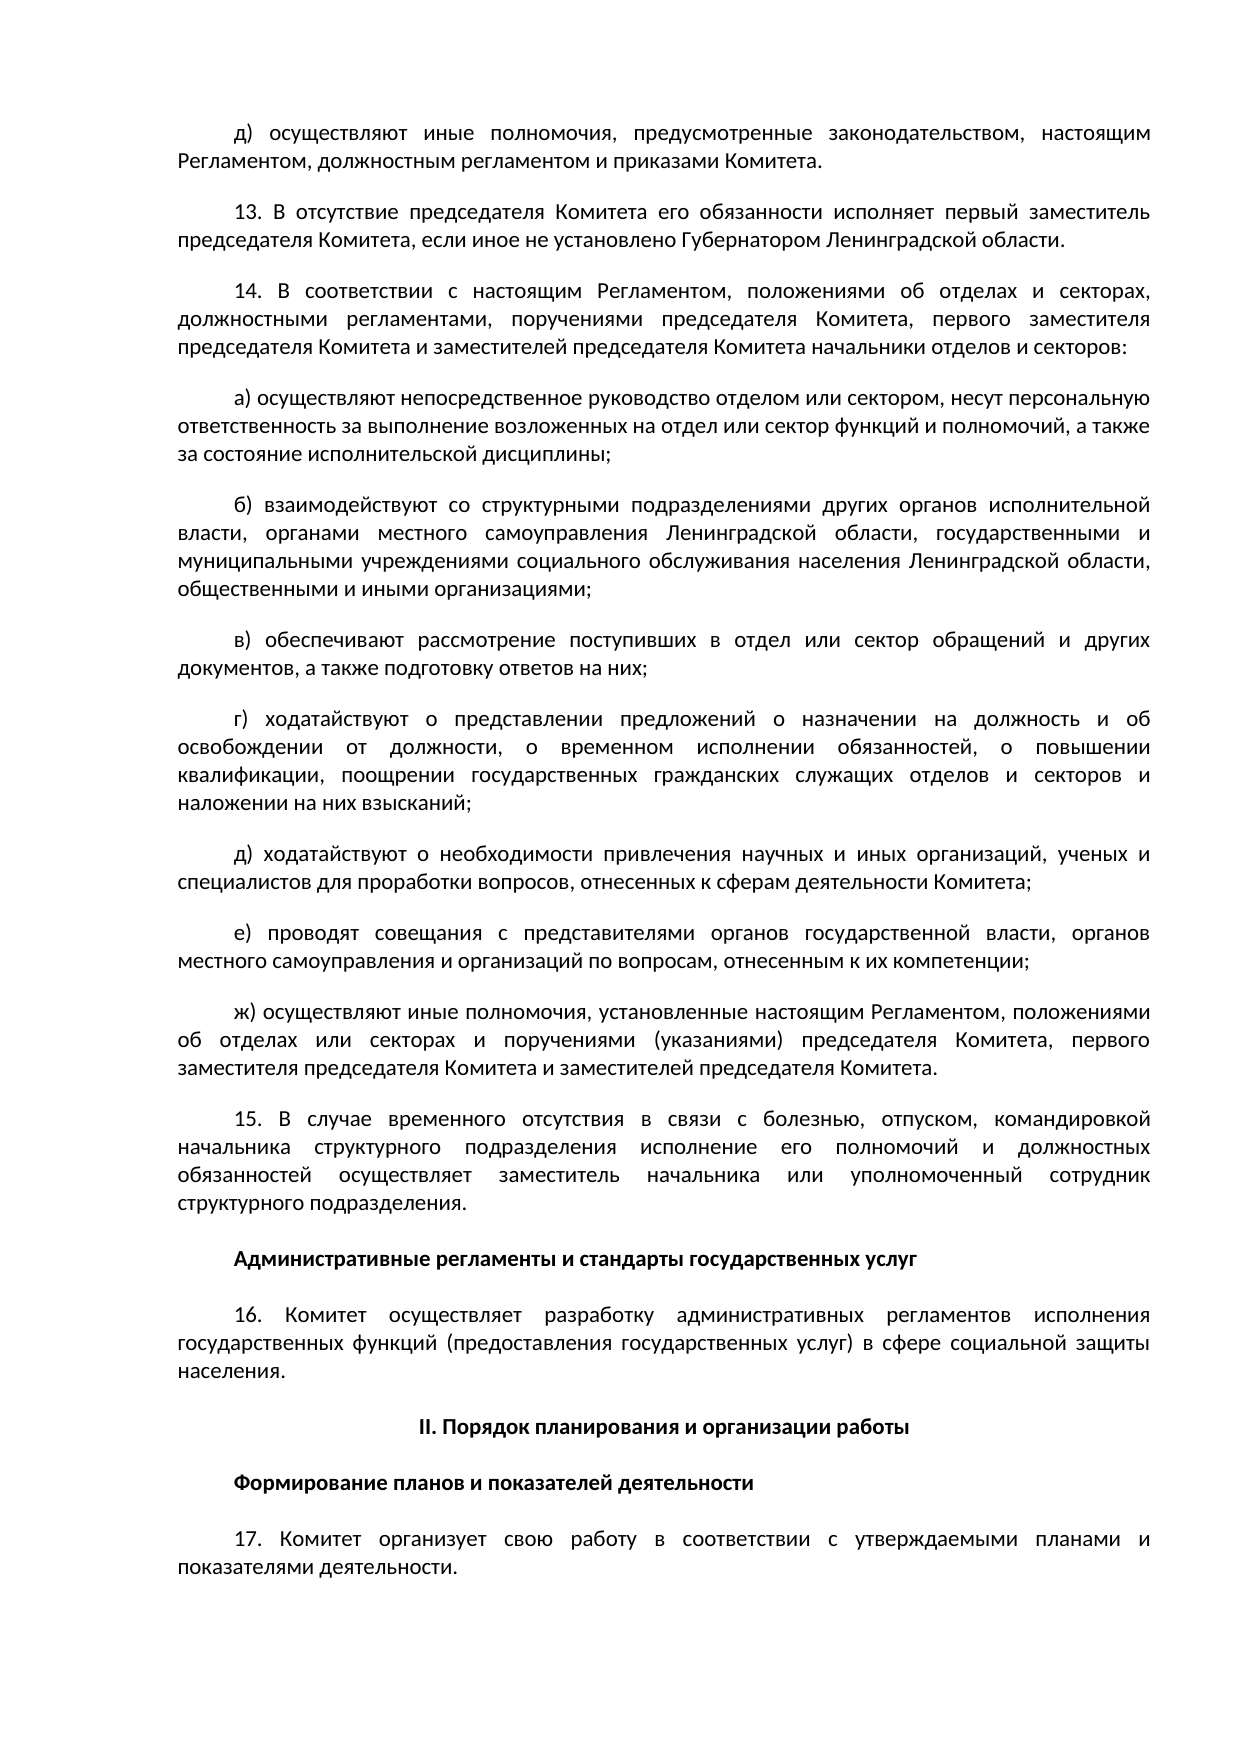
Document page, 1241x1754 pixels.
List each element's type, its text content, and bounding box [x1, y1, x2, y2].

text 17. Комитет организует свою работу в соответствии с утверждаемыми планами и показателями деятельности. [177, 1524, 1152, 1580]
text д) осуществляют иные полномочия, предусмотренные законодательством, настоящим Регламентом, должностным регламентом и приказами Комитета. [177, 118, 1152, 174]
text в) обеспечивают рассмотрение поступивших в отдел или сектор обращений и других документов, а также подготовку ответов на них; [177, 625, 1152, 681]
text а) осуществляют непосредственное руководство отделом или сектором, несут персональную ответственность за выполнение возложенных на отдел или сектор функций и полномочий, а также за состояние исполнительской дисциплины; [177, 383, 1152, 467]
text 15. В случае временного отсутствия в связи с болезнью, отпуском, командировкой начальника структурного подразделения исполнение его полномочий и должностных обязанностей осуществляет заместитель начальника или уполномоченный сотрудник структурного подразделения. [177, 1104, 1152, 1216]
text 14. В соответствии с настоящим Регламентом, положениями об отделах и секторах, должностными регламентами, поручениями председателя Комитета, первого заместителя председателя Комитета и заместителей председателя Комитета начальники отделов и секторов: [177, 276, 1152, 360]
text д) ходатайствуют о необходимости привлечения научных и иных организаций, ученых и специалистов для проработки вопросов, отнесенных к сферам деятельности Комитета; [177, 839, 1152, 895]
text ж) осуществляют иные полномочия, установленные настоящим Регламентом, положениями об отделах или секторах и поручениями (указаниями) председателя Комитета, первого заместителя председателя Комитета и заместителей председателя Комитета. [177, 997, 1152, 1081]
title Формирование планов и показателей деятельности [177, 1468, 1152, 1496]
text б) взаимодействуют со структурными подразделениями других органов исполнительной власти, органами местного самоуправления Ленинградской области, государственными и муниципальными учреждениями социального обслуживания населения Ленинградской области, общественными и иными организациями; [177, 490, 1152, 602]
text е) проводят совещания с представителями органов государственной власти, органов местного самоуправления и организаций по вопросам, отнесенным к их компетенции; [177, 918, 1152, 974]
title Административные регламенты и стандарты государственных услуг [177, 1244, 1152, 1272]
title II. Порядок планирования и организации работы [177, 1412, 1152, 1440]
text 13. В отсутствие председателя Комитета его обязанности исполняет первый заместитель председателя Комитета, если иное не установлено Губернатором Ленинградской области. [177, 197, 1152, 253]
text 16. Комитет осуществляет разработку административных регламентов исполнения государственных функций (предоставления государственных услуг) в сфере социальной защиты населения. [177, 1300, 1152, 1384]
text г) ходатайствуют о представлении предложений о назначении на должность и об освобождении от должности, о временном исполнении обязанностей, о повышении квалификации, поощрении государственных гражданских служащих отделов и секторов и наложении на них взысканий; [177, 704, 1152, 816]
